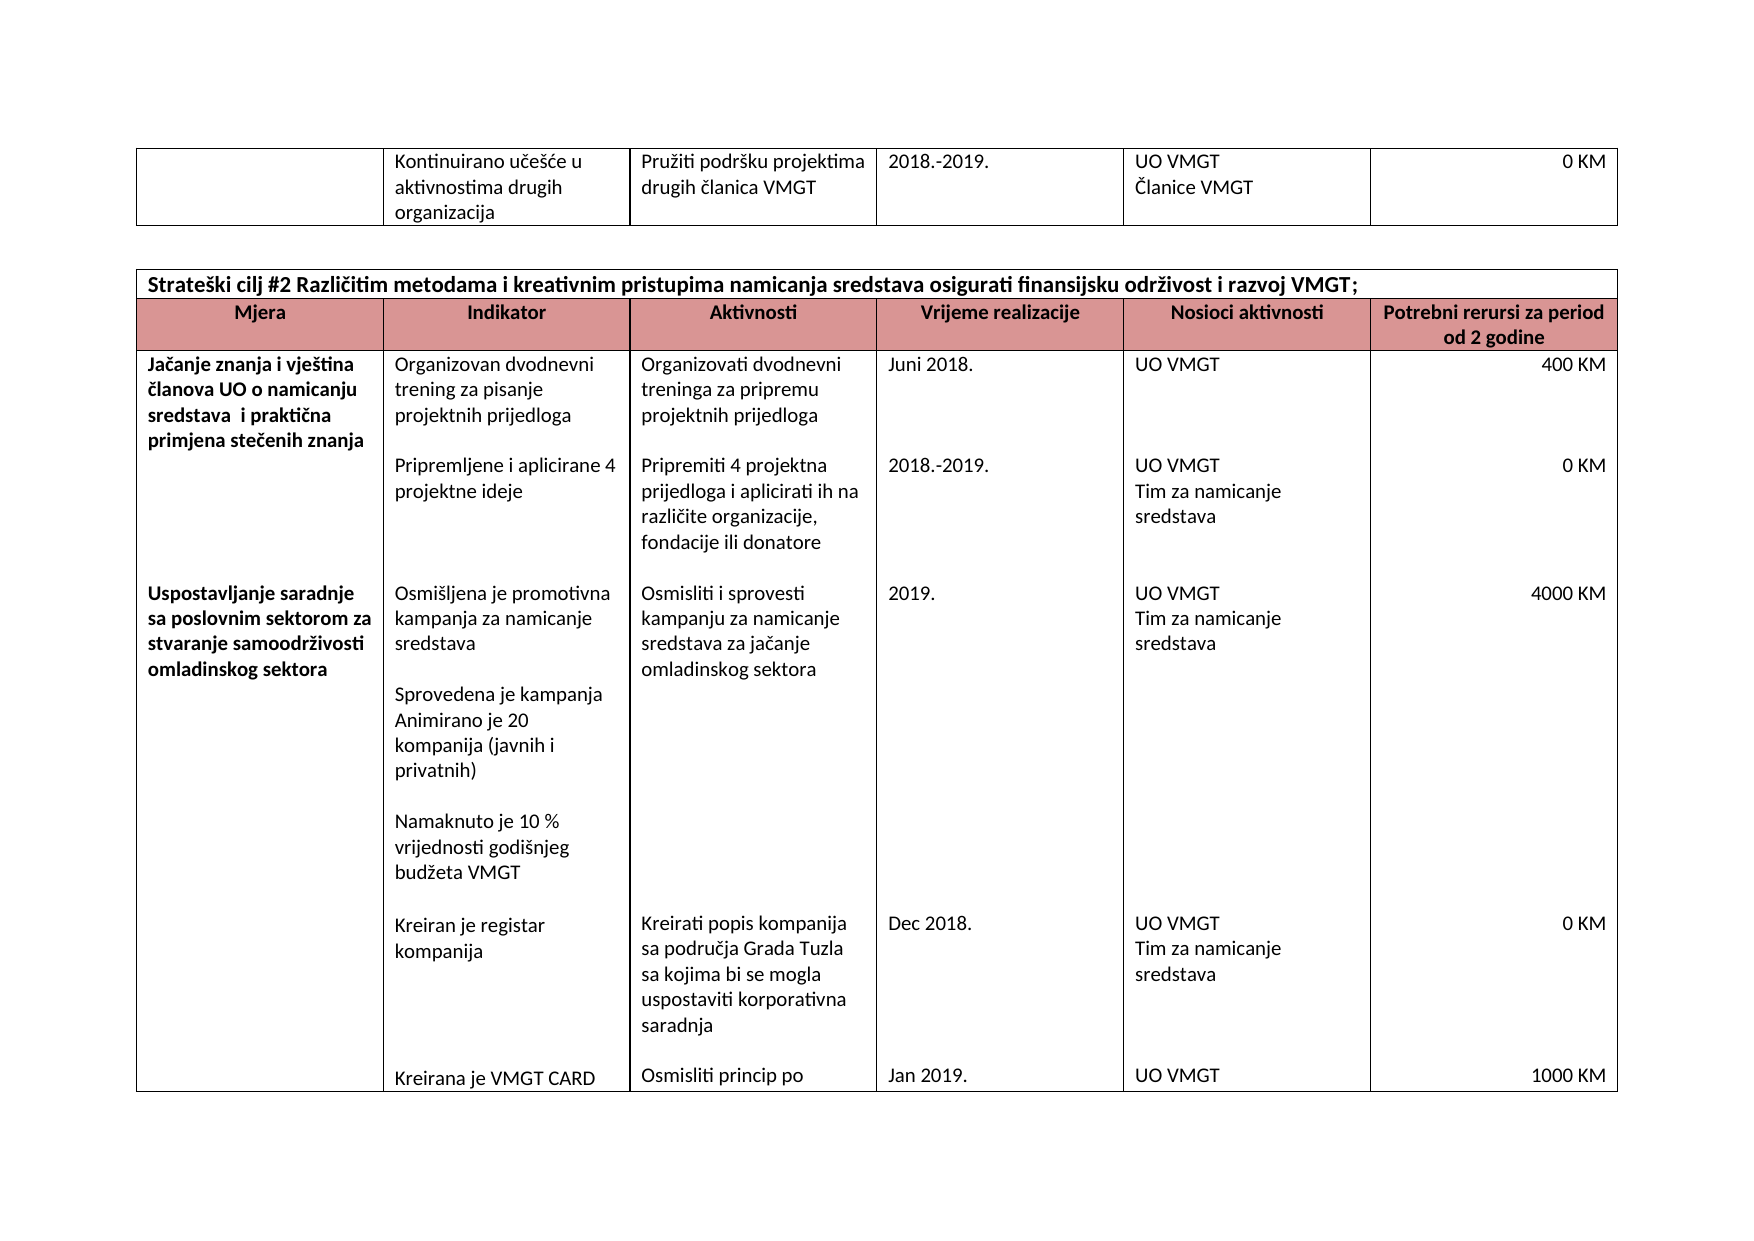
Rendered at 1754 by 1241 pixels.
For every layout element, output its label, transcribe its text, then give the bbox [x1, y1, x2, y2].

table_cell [631, 149, 876, 225]
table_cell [1371, 351, 1617, 1091]
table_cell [877, 149, 1123, 225]
table_cell Nosioci aktivnosti [1124, 299, 1370, 350]
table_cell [384, 351, 629, 1091]
table_header Strateški cilj #2 Različitim metodama i kreativnim pristupima namicanja sredstava osigurati finansijsku održivost i razvoj VMGT; [137, 270, 1617, 298]
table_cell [631, 351, 876, 1091]
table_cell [1371, 149, 1617, 225]
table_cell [137, 149, 383, 225]
table_cell Potrebni rerursi za period od 2 godine [1371, 299, 1617, 350]
table_cell Aktivnosti [631, 299, 876, 350]
table_cell Vrijeme realizacije [877, 299, 1123, 350]
table_cell Mjera [137, 299, 383, 350]
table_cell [1124, 149, 1370, 225]
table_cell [1124, 351, 1370, 1091]
table_cell Indikator [384, 299, 629, 350]
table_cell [137, 351, 383, 1091]
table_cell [877, 351, 1123, 1091]
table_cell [384, 149, 629, 225]
